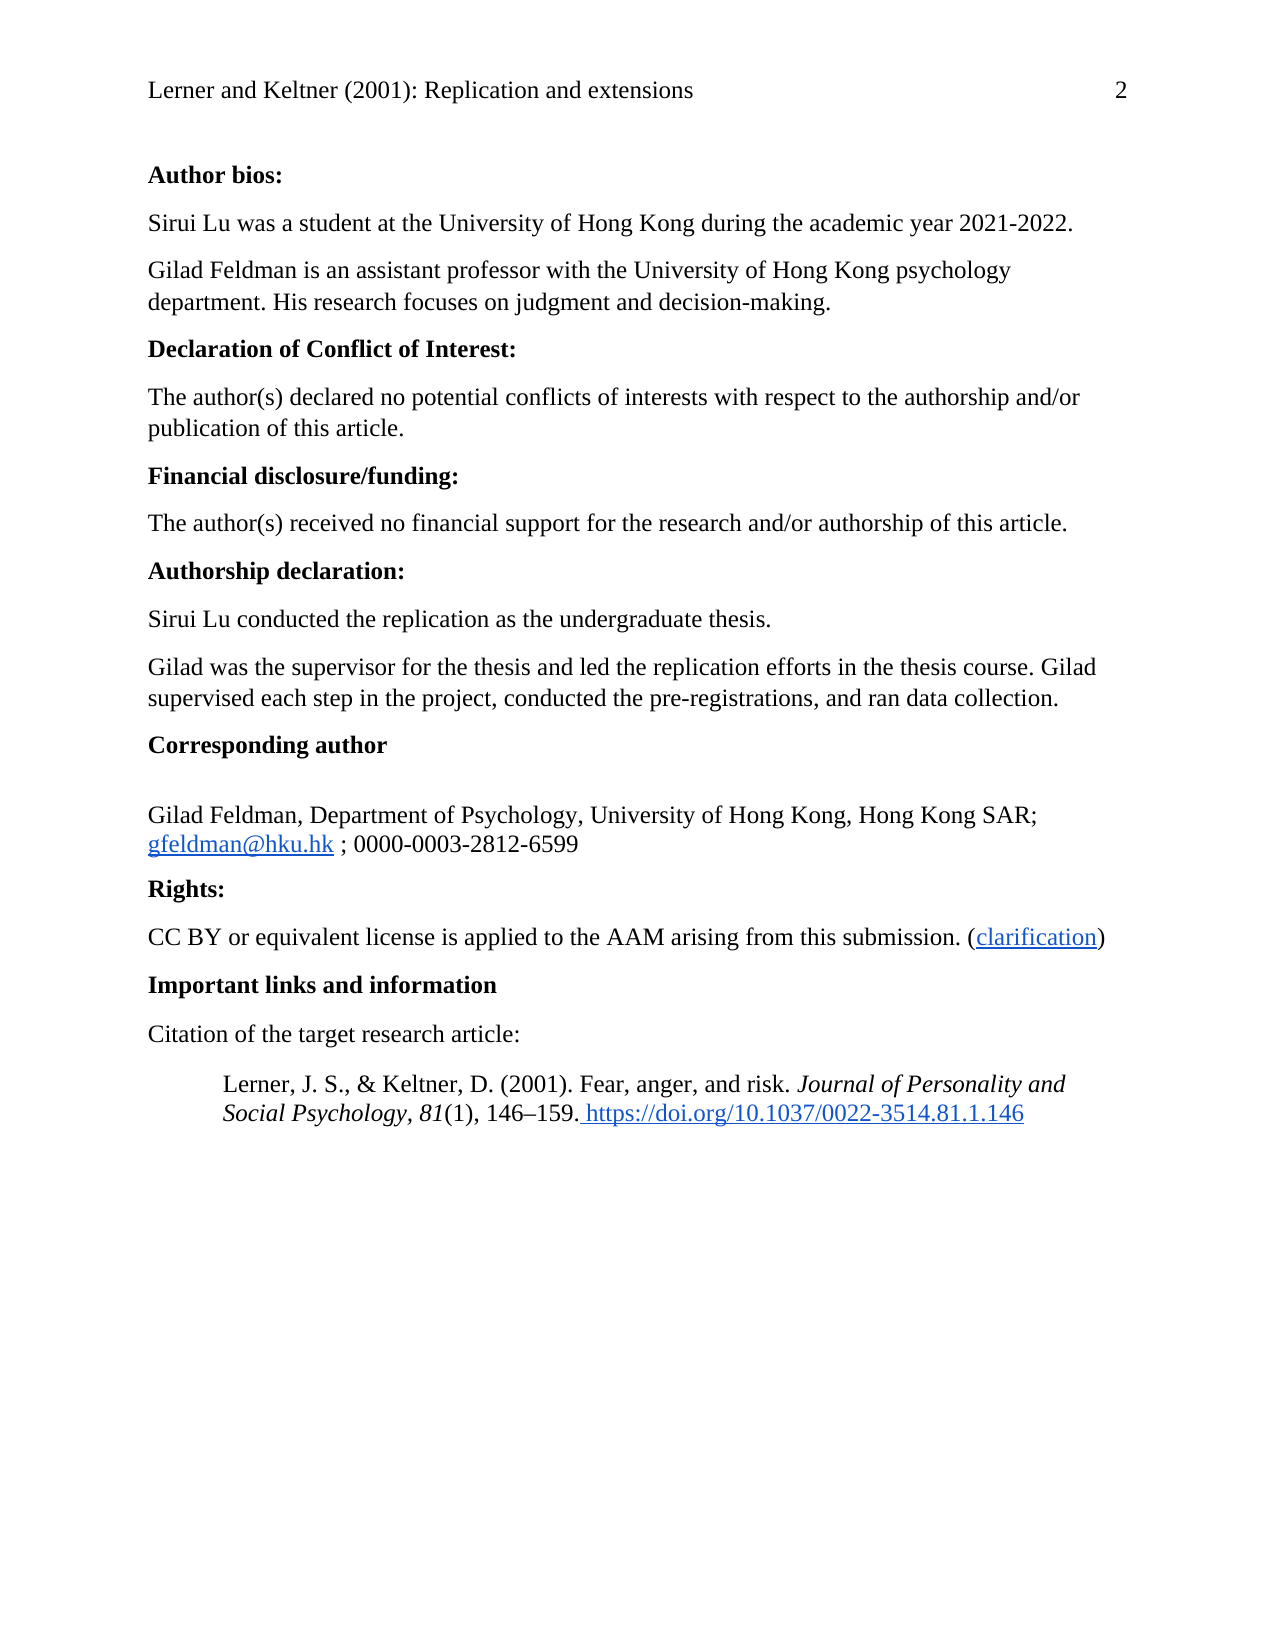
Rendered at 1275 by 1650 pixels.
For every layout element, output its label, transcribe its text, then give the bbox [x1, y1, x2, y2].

subtitle Corresponding author [148, 730, 1127, 759]
text Citation of the target research article: [148, 1019, 1127, 1048]
text Gilad was the supervisor for the thesis and led the replication efforts in the thesis course. Gilad supervised each step in the project, conducted the pre-registrations, and ran data collection. [148, 652, 1127, 711]
subtitle Financial disclosure/funding: [148, 461, 1127, 489]
subtitle Declaration of Conflict of Interest: [148, 334, 1127, 363]
subtitle Rights: [148, 874, 1127, 903]
subtitle Authorship declaration: [148, 556, 1127, 585]
text Important links and information [148, 970, 1127, 999]
text CC BY or equivalent license is applied to the AAM arising from this submission. (clarification) [148, 922, 1127, 951]
subtitle Author bios: [148, 160, 1127, 189]
text Sirui Lu was a student at the University of Hong Kong during the academic year 2021-2022. [148, 208, 1127, 237]
text The author(s) declared no potential conflicts of interests with respect to the authorship and/or publication of this article. [148, 382, 1127, 442]
text Gilad Feldman is an assistant professor with the University of Hong Kong psychology department. His research focuses on judgment and decision-making. [148, 256, 1127, 315]
text Lerner, J. S., & Keltner, D. (2001). Fear, anger, and risk. Journal of Personality and Social Psychology, 81(1), 146–159. https://doi.org/10.1037/0022-3514.81.1.146 [223, 1069, 1127, 1127]
text Gilad Feldman, Department of Psychology, University of Hong Kong, Hong Kong SAR; gfeldman@hku.hk ; 0000-0003-2812-6599 [148, 800, 1127, 858]
text Sirui Lu conducted the replication as the undergraduate thesis. [148, 604, 1127, 633]
text The author(s) received no financial support for the research and/or authorship of this article. [148, 508, 1127, 537]
